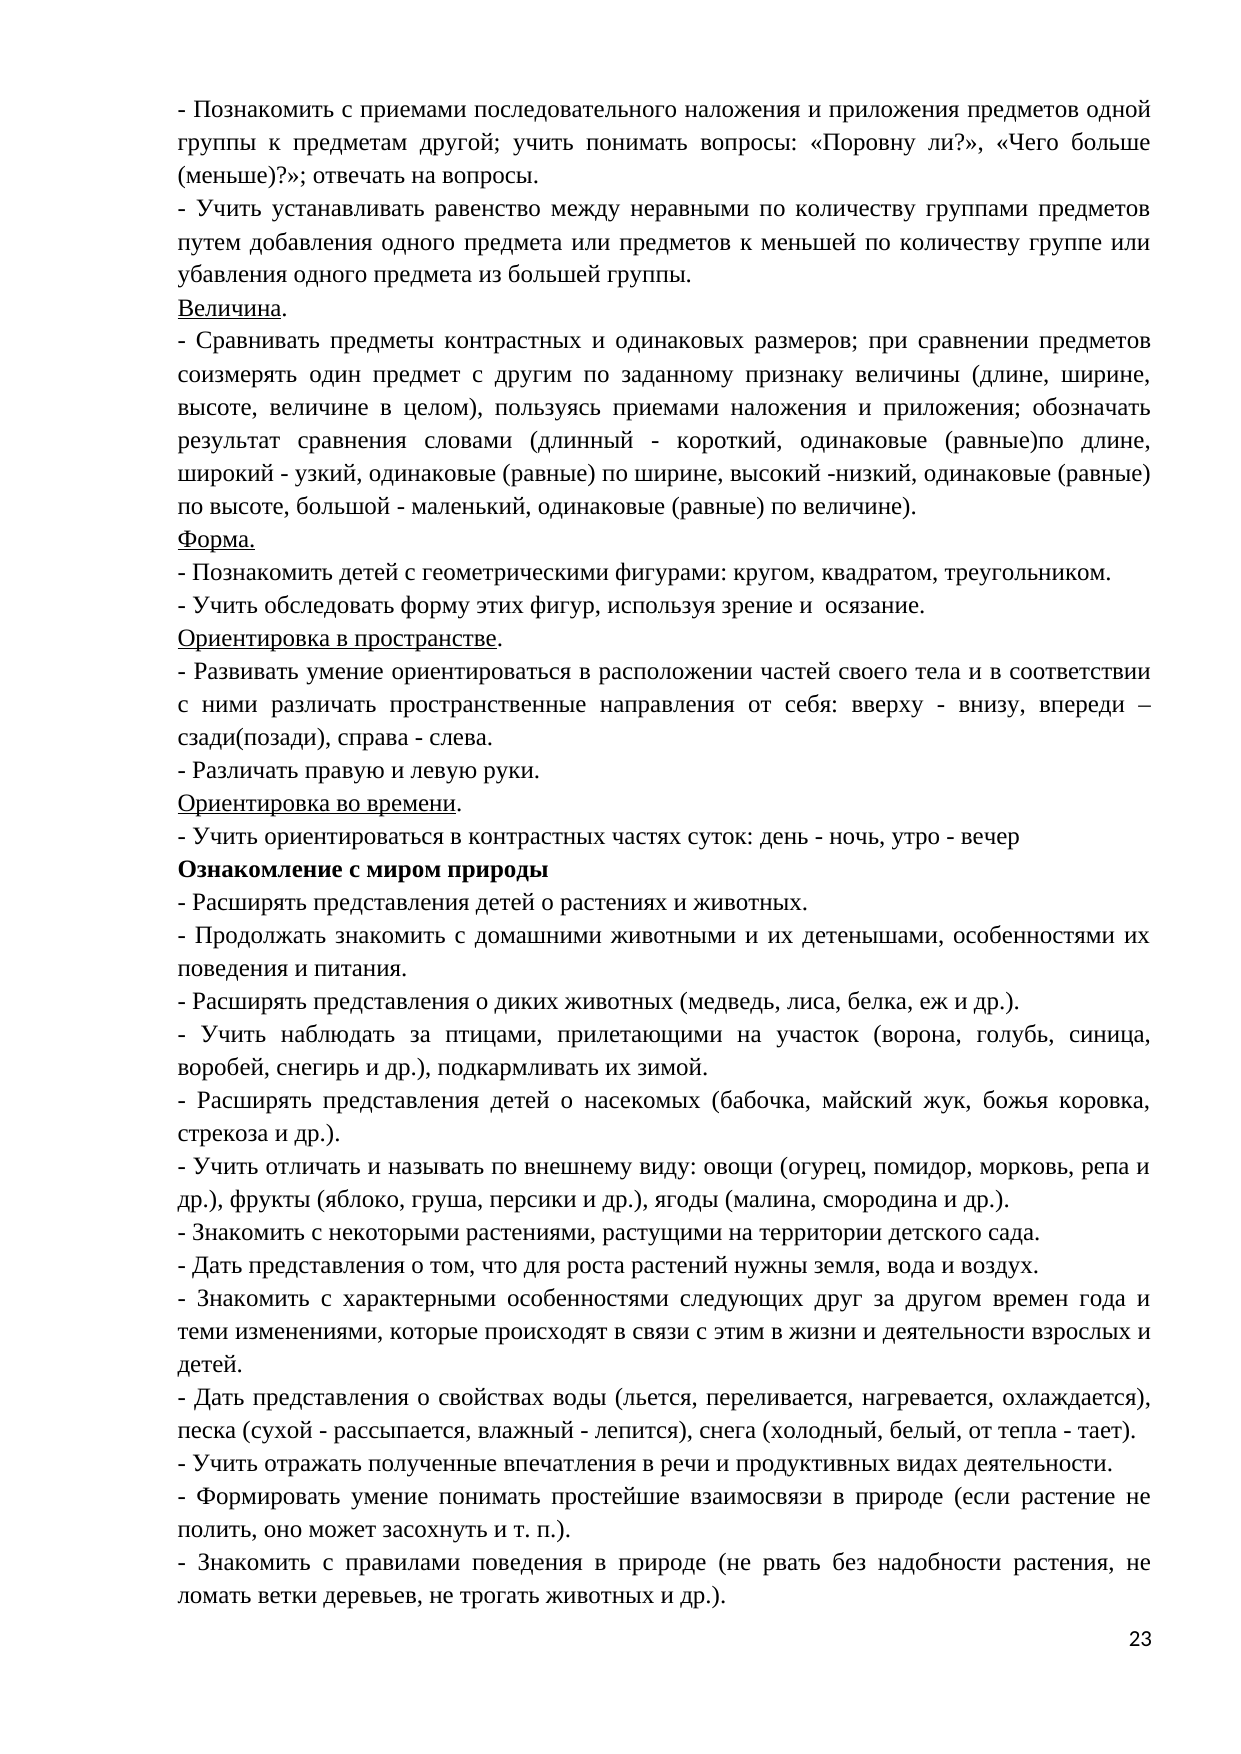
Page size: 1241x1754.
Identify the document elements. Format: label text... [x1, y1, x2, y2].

list - Различать правую и левую руки. [177, 755, 1152, 784]
list Ориентировка во времени. [177, 788, 1152, 817]
list - Учить отражать полученные впечатления в речи и продуктивных видах деятельности. [177, 1448, 1152, 1477]
list - Учить обследовать форму этих фигур, используя зрение и осязание. [177, 590, 1152, 618]
list - Формировать умение понимать простейшие взаимосвязи в природе (если растение не полить, оно может засохнуть и т. п.). [177, 1481, 1152, 1543]
list - Расширять представления о диких животных (медведь, лиса, белка, еж и др.). [177, 986, 1152, 1015]
list Форма. [177, 524, 1152, 552]
list - Познакомить с приемами последовательного наложения и приложения предметов одной группы к предметам другой; учить понимать вопросы: «Поровну ли?», «Чего больше (меньше)?»; отвечать на вопросы. [177, 94, 1152, 189]
list - Учить ориентироваться в контрастных частях суток: день - ночь, утро - вечер [177, 821, 1152, 850]
list - Расширять представления детей о растениях и животных. [177, 887, 1152, 916]
list - Учить наблюдать за птицами, прилетающими на участок (ворона, голубь, синица, воробей, снегирь и др.), подкармливать их зимой. [177, 1019, 1152, 1081]
list - Сравнивать предметы контрастных и одинаковых размеров; при сравнении предметов соизмерять один предмет с другим по заданному признаку величины (длине, ширине, высоте, величине в целом), пользуясь приемами наложения и приложения; обозначать результат сравнения словами (длинный - короткий, одинаковые (равные)по длине, широкий - узкий, одинаковые (равные) по ширине, высокий -низкий, одинаковые (равные) по высоте, большой - маленький, одинаковые (равные) по величине). [177, 326, 1152, 519]
list - Учить устанавливать равенство между неравными по количеству группами предметов путем добавления одного предмета или предметов к меньшей по количеству группе или убавления одного предмета из большей группы. [177, 193, 1152, 288]
list - Учить отличать и называть по внешнему виду: овощи (огурец, помидор, морковь, репа и др.), фрукты (яблоко, груша, персики и др.), ягоды (малина, смородина и др.). [177, 1151, 1152, 1213]
list - Знакомить с некоторыми растениями, растущими на территории детского сада. [177, 1217, 1152, 1246]
list - Знакомить с характерными особенностями следующих друг за другом времен года и теми изменениями, которые происходят в связи с этим в жизни и деятельности взрослых и детей. [177, 1283, 1152, 1378]
list Ознакомление с миром природы [177, 854, 1152, 883]
list - Знакомить с правилами поведения в природе (не рвать без надобности растения, не ломать ветки деревьев, не трогать животных и др.). [177, 1547, 1152, 1609]
list - Дать представления о том, что для роста растений нужны земля, вода и воздух. [177, 1250, 1152, 1279]
list - Развивать умение ориентироваться в расположении частей своего тела и в соответствии с ними различать пространственные направления от себя: вверху - внизу, впереди – сзади(позади), справа - слева. [177, 656, 1152, 751]
list Ориентировка в пространстве. [177, 623, 1152, 652]
list - Продолжать знакомить с домашними животными и их детенышами, особенностями их поведения и питания. [177, 920, 1152, 982]
list Величина. [177, 293, 1152, 321]
list - Дать представления о свойствах воды (льется, переливается, нагревается, охлаждается), песка (сухой - рассыпается, влажный - лепится), снега (холодный, белый, от тепла - тает). [177, 1382, 1152, 1444]
list - Расширять представления детей о насекомых (бабочка, майский жук, божья коровка, стрекоза и др.). [177, 1085, 1152, 1147]
list - Познакомить детей с геометрическими фигурами: кругом, квадратом, треугольником. [177, 557, 1152, 586]
